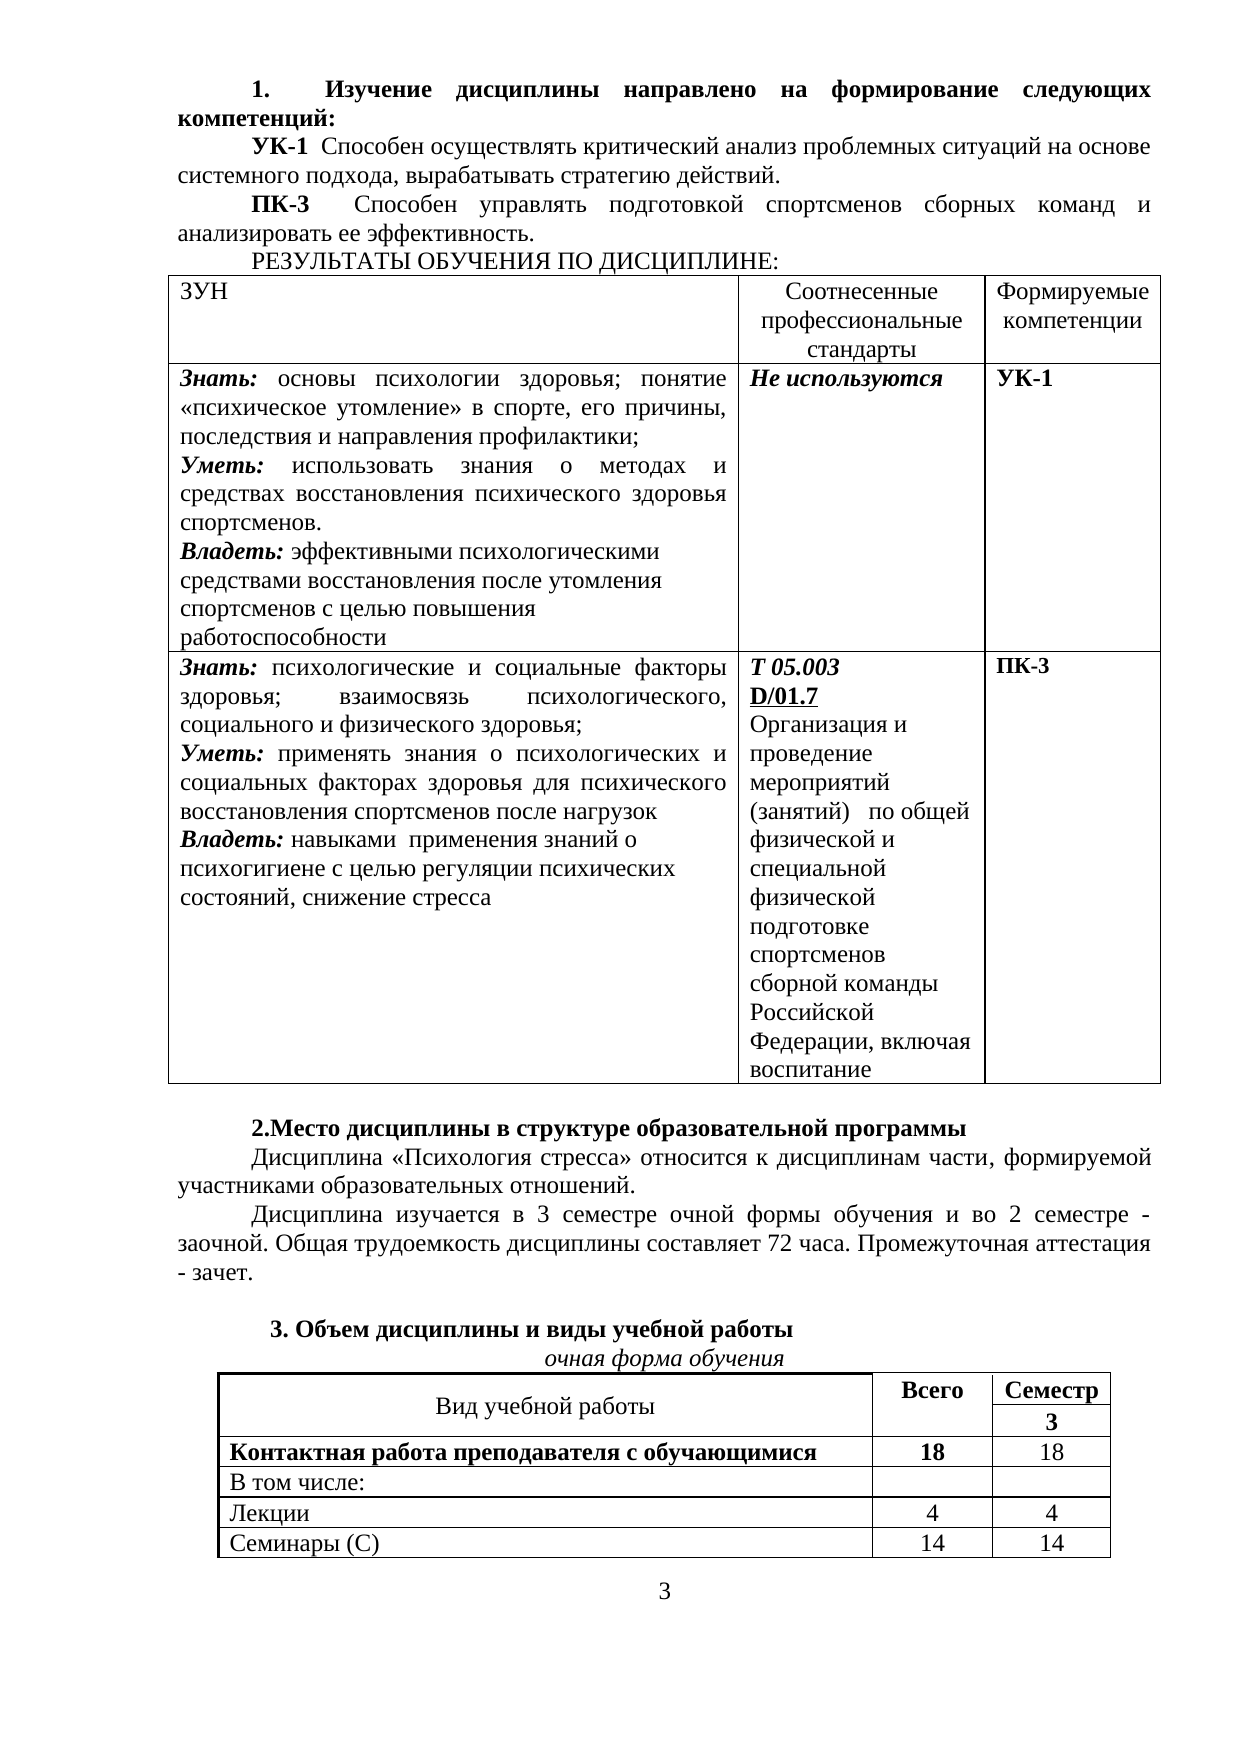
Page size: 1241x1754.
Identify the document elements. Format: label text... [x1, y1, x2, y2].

table_cell УК-1 [986, 364, 1160, 651]
table_cell Семинары (С) [220, 1528, 872, 1557]
list Изучение дисциплины направлено на формирование следующих компетенций: [177, 74, 1152, 131]
text РЕЗУЛЬТАТЫ ОБУЧЕНИЯ ПО ДИСЦИПЛИНЕ: [177, 246, 1152, 275]
table_header Формируемые компетенции [986, 276, 1160, 362]
text 2.Место дисциплины в структуре образовательной программы [177, 1113, 1152, 1142]
table_cell [993, 1467, 1110, 1496]
table_header Всего [873, 1373, 992, 1436]
table_cell 4 [993, 1498, 1110, 1526]
table_cell Знать: основы психологии здоровья; понятие «психическое утомление» в спорте, его причины, последствия и направления профилактики; Уметь: использовать знания о методах и средствах восстановления психического здоровья спортсменов. Владеть: эффективными психологическими средствами восстановления после утомления спортсменов с целью повышения работоспособности [169, 364, 738, 651]
table_cell В том числе: [220, 1467, 872, 1496]
table_cell 18 [873, 1437, 992, 1466]
table_header Семестр [993, 1373, 1110, 1404]
text ПК-3 Способен управлять подготовкой спортсменов сборных команд и анализировать ее эффективность. [177, 189, 1152, 246]
table_cell Лекции [220, 1498, 872, 1526]
table_cell 14 [873, 1528, 992, 1557]
table_header Соотнесенные профессиональные стандарты [739, 276, 984, 362]
table_cell Не используются [739, 364, 984, 651]
table_cell Т 05.003 D/01.7 Организация и проведение мероприятий (занятий) по общей физической и специальной физической подготовке спортсменов сборной команды Российской Федерации, включая воспитание [739, 652, 984, 1083]
text очная форма обучения [177, 1343, 1152, 1372]
table_cell Контактная работа преподавателя с обучающимися [220, 1437, 872, 1466]
table_cell 4 [873, 1498, 992, 1526]
table_header Вид учебной работы [220, 1375, 872, 1436]
text Дисциплина «Психология стресса» относится к дисциплинам части, формируемой участниками образовательных отношений. [177, 1142, 1152, 1199]
table_header ЗУН [169, 276, 738, 362]
table_cell ПК-3 [986, 652, 1160, 1083]
table_cell [873, 1467, 992, 1496]
text Дисциплина изучается в 3 семестре очной формы обучения и во 2 семестре - заочной. Общая трудоемкость дисциплины составляет 72 часа. Промежуточная аттестация - зачет. [177, 1199, 1152, 1286]
text 3. Объем дисциплины и виды учебной работы [177, 1314, 1152, 1343]
table_cell 14 [993, 1528, 1110, 1557]
text УК-1 Способен осуществлять критический анализ проблемных ситуаций на основе системного подхода, вырабатывать стратегию действий. [177, 131, 1152, 189]
table_cell 3 [993, 1405, 1110, 1436]
table_cell 18 [993, 1437, 1110, 1466]
table_cell Знать: психологические и социальные факторы здоровья; взаимосвязь психологического, социального и физического здоровья; Уметь: применять знания о психологических и социальных факторах здоровья для психического восстановления спортсменов после нагрузок Владеть: навыками применения знаний о психогигиене с целью регуляции психических состояний, снижение стресса [169, 652, 738, 1083]
